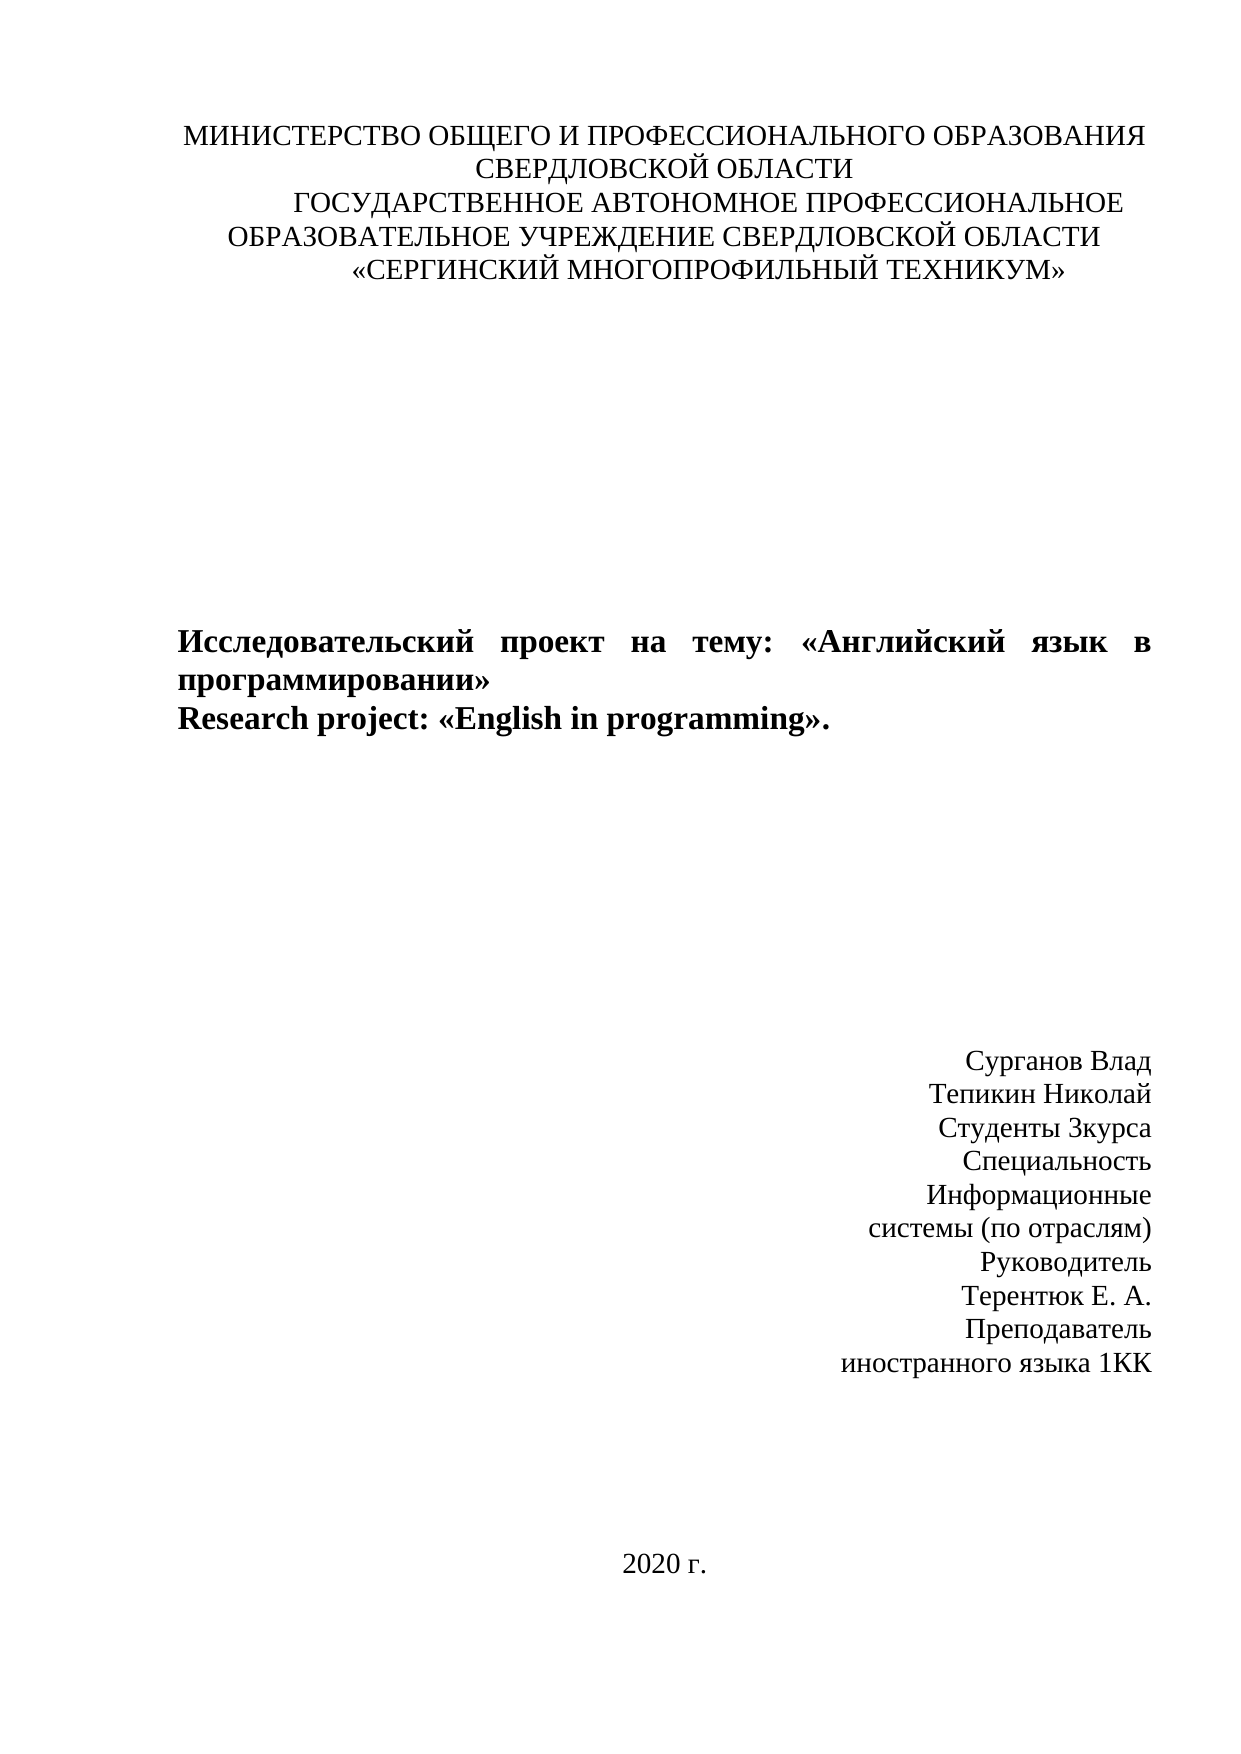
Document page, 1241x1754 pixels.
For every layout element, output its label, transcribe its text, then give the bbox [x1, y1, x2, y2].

text Руководитель [177, 1244, 1152, 1278]
text Преподаватель [177, 1311, 1152, 1345]
text Research project: «English in programming». [177, 698, 1152, 736]
text Сурганов Влад [177, 1043, 1152, 1076]
text Специальность [177, 1143, 1152, 1177]
text Исследовательский проект на тему: «Английский язык в программировании» [177, 621, 1152, 698]
text Терентюк Е. А. [177, 1278, 1152, 1311]
text системы (по отраслям) [177, 1211, 1152, 1244]
text Студенты 3курса [177, 1110, 1152, 1143]
text Информационные [177, 1177, 1152, 1211]
text МИНИСТЕРСТВО общего и профессионального образования свердловской области [177, 118, 1152, 185]
text «Сергинский МНОГОПРОФИЛЬНЫЙ ТЕХНИКУМ» [177, 252, 1152, 286]
text Тепикин Николай [177, 1076, 1152, 1110]
text иностранного языка 1КК [177, 1345, 1152, 1378]
text 2020 г. [177, 1546, 1152, 1579]
text ГОСУДАРСТВЕННОЕ АВТОНОМНОЕ ПРОФЕССИОНАЛЬНОЕ ОБРАЗОВАТЕЛЬНОЕ УЧРЕЖДЕНИЕ СВЕРДЛОВСКОЙ ОБЛАСТИ [177, 185, 1152, 252]
